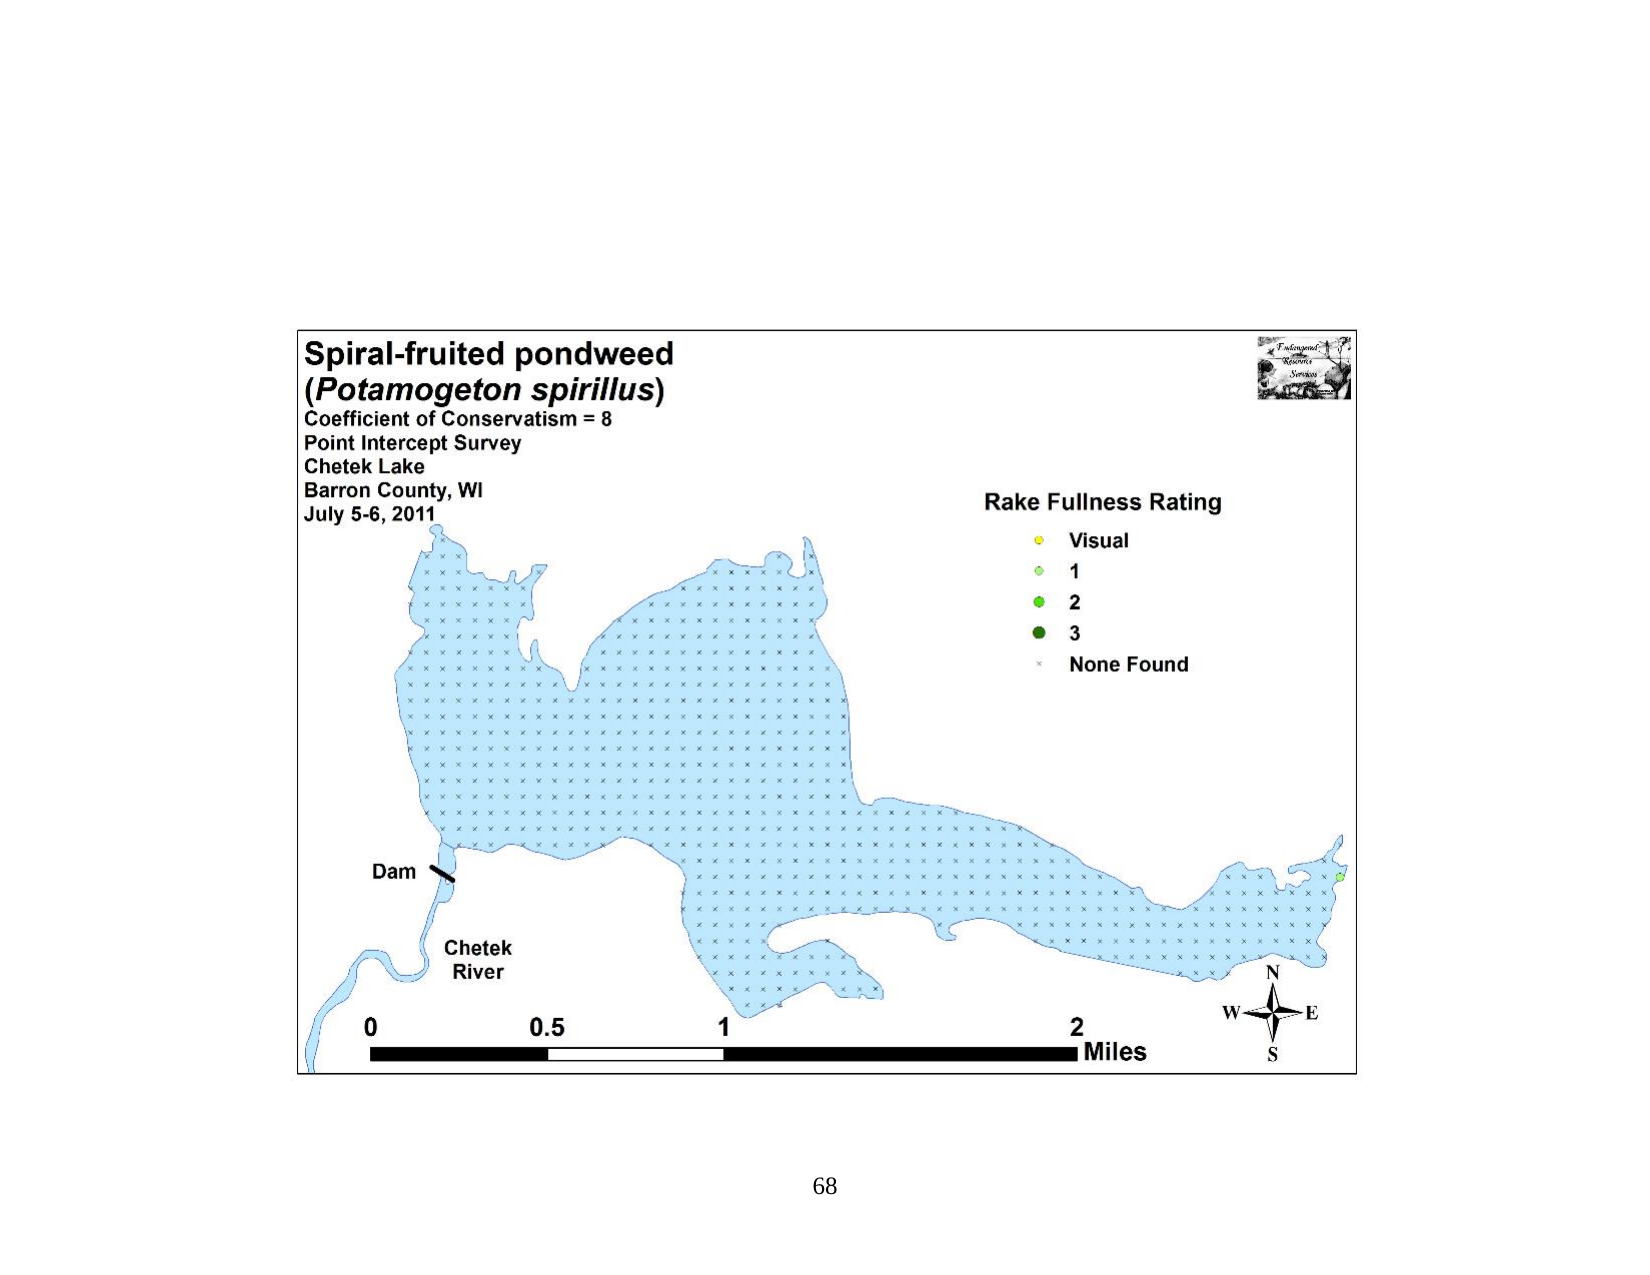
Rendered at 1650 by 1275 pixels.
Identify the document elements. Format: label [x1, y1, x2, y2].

picture [242, 225, 1408, 1125]
